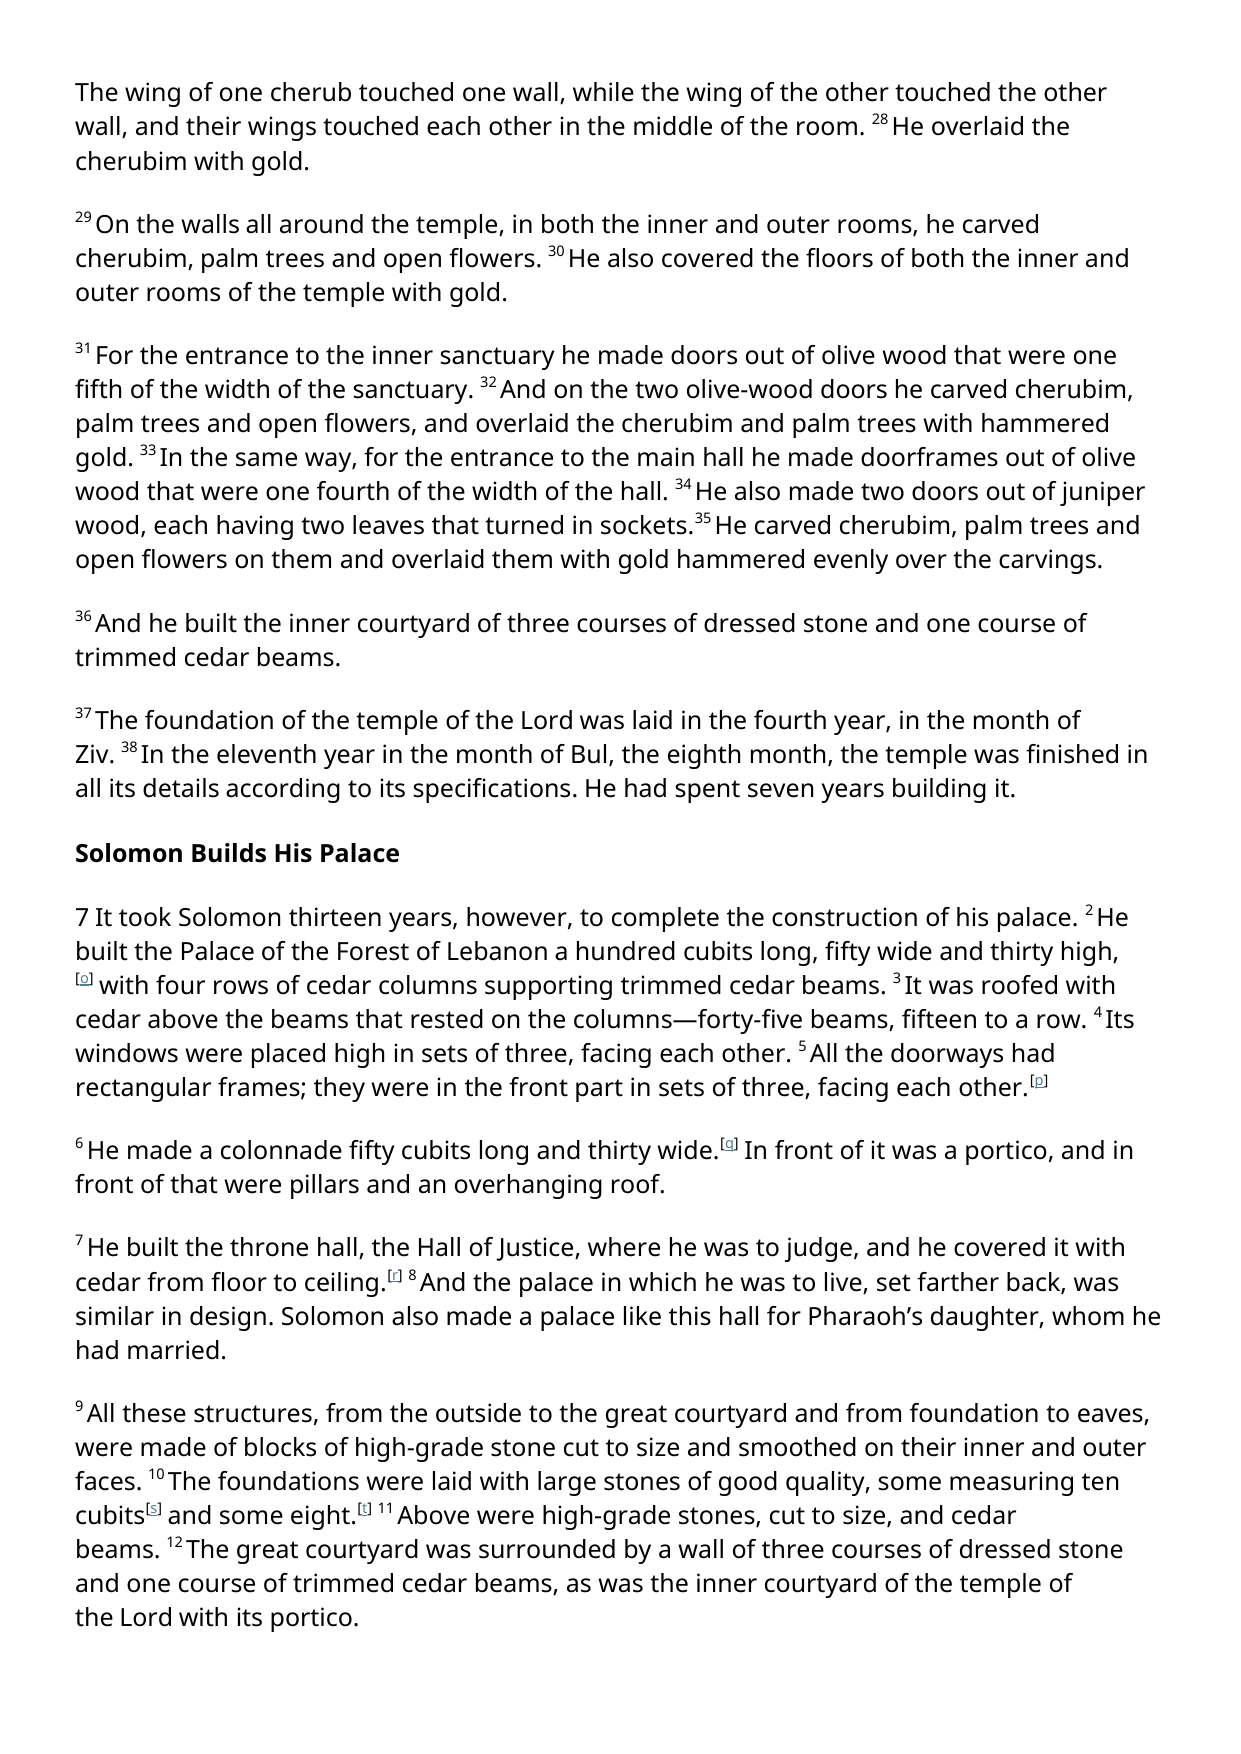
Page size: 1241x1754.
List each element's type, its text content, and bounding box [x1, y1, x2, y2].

text 9 All these structures, from the outside to the great courtyard and from foundation to eaves, were made of blocks of high-grade stone cut to size and smoothed on their inner and outer faces. 10 The foundations were laid with large stones of good quality, some measuring ten cubits[s] and some eight.[t] 11 Above were high-grade stones, cut to size, and cedar beams. 12 The great courtyard was surrounded by a wall of three courses of dressed stone and one course of trimmed cedar beams, as was the inner courtyard of the temple of the Lord with its portico. [75, 1396, 1165, 1634]
text 6 He made a colonnade fifty cubits long and thirty wide.[q] In front of it was a portico, and in front of that were pillars and an overhanging roof. [75, 1133, 1165, 1201]
text 31 For the entrance to the inner sanctuary he made doors out of olive wood that were one fifth of the width of the sanctuary. 32 And on the two olive-wood doors he carved cherubim, palm trees and open flowers, and overlaid the cherubim and palm trees with hammered gold. 33 In the same way, for the entrance to the main hall he made doorframes out of olive wood that were one fourth of the width of the hall. 34 He also made two doors out of juniper wood, each having two leaves that turned in sockets.35 He carved cherubim, palm trees and open flowers on them and overlaid them with gold hammered evenly over the carvings. [75, 338, 1165, 576]
text 7 It took Solomon thirteen years, however, to complete the construction of his palace. 2 He built the Palace of the Forest of Lebanon a hundred cubits long, fifty wide and thirty high,[o] with four rows of cedar columns supporting trimmed cedar beams. 3 It was roofed with cedar above the beams that rested on the columns—forty-five beams, fifteen to a row. 4 Its windows were placed high in sets of three, facing each other. 5 All the doorways had rectangular frames; they were in the front part in sets of three, facing each other.[p] [75, 899, 1165, 1104]
text Solomon Builds His Palace [75, 836, 1165, 870]
text 37 The foundation of the temple of the Lord was laid in the fourth year, in the month of Ziv. 38 In the eleventh year in the month of Bul, the eighth month, the temple was finished in all its details according to its specifications. He had spent seven years building it. [75, 703, 1165, 805]
text 36 And he built the inner courtyard of three courses of dressed stone and one course of trimmed cedar beams. [75, 605, 1165, 673]
text 29 On the walls all around the temple, in both the inner and outer rooms, he carved cherubim, palm trees and open flowers. 30 He also covered the floors of both the inner and outer rooms of the temple with gold. [75, 206, 1165, 308]
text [75, 75, 1165, 177]
text 7 He built the throne hall, the Hall of Justice, where he was to judge, and he covered it with cedar from floor to ceiling.[r] 8 And the palace in which he was to live, set farther back, was similar in design. Solomon also made a palace like this hall for Pharaoh’s daughter, whom he had married. [75, 1230, 1165, 1366]
